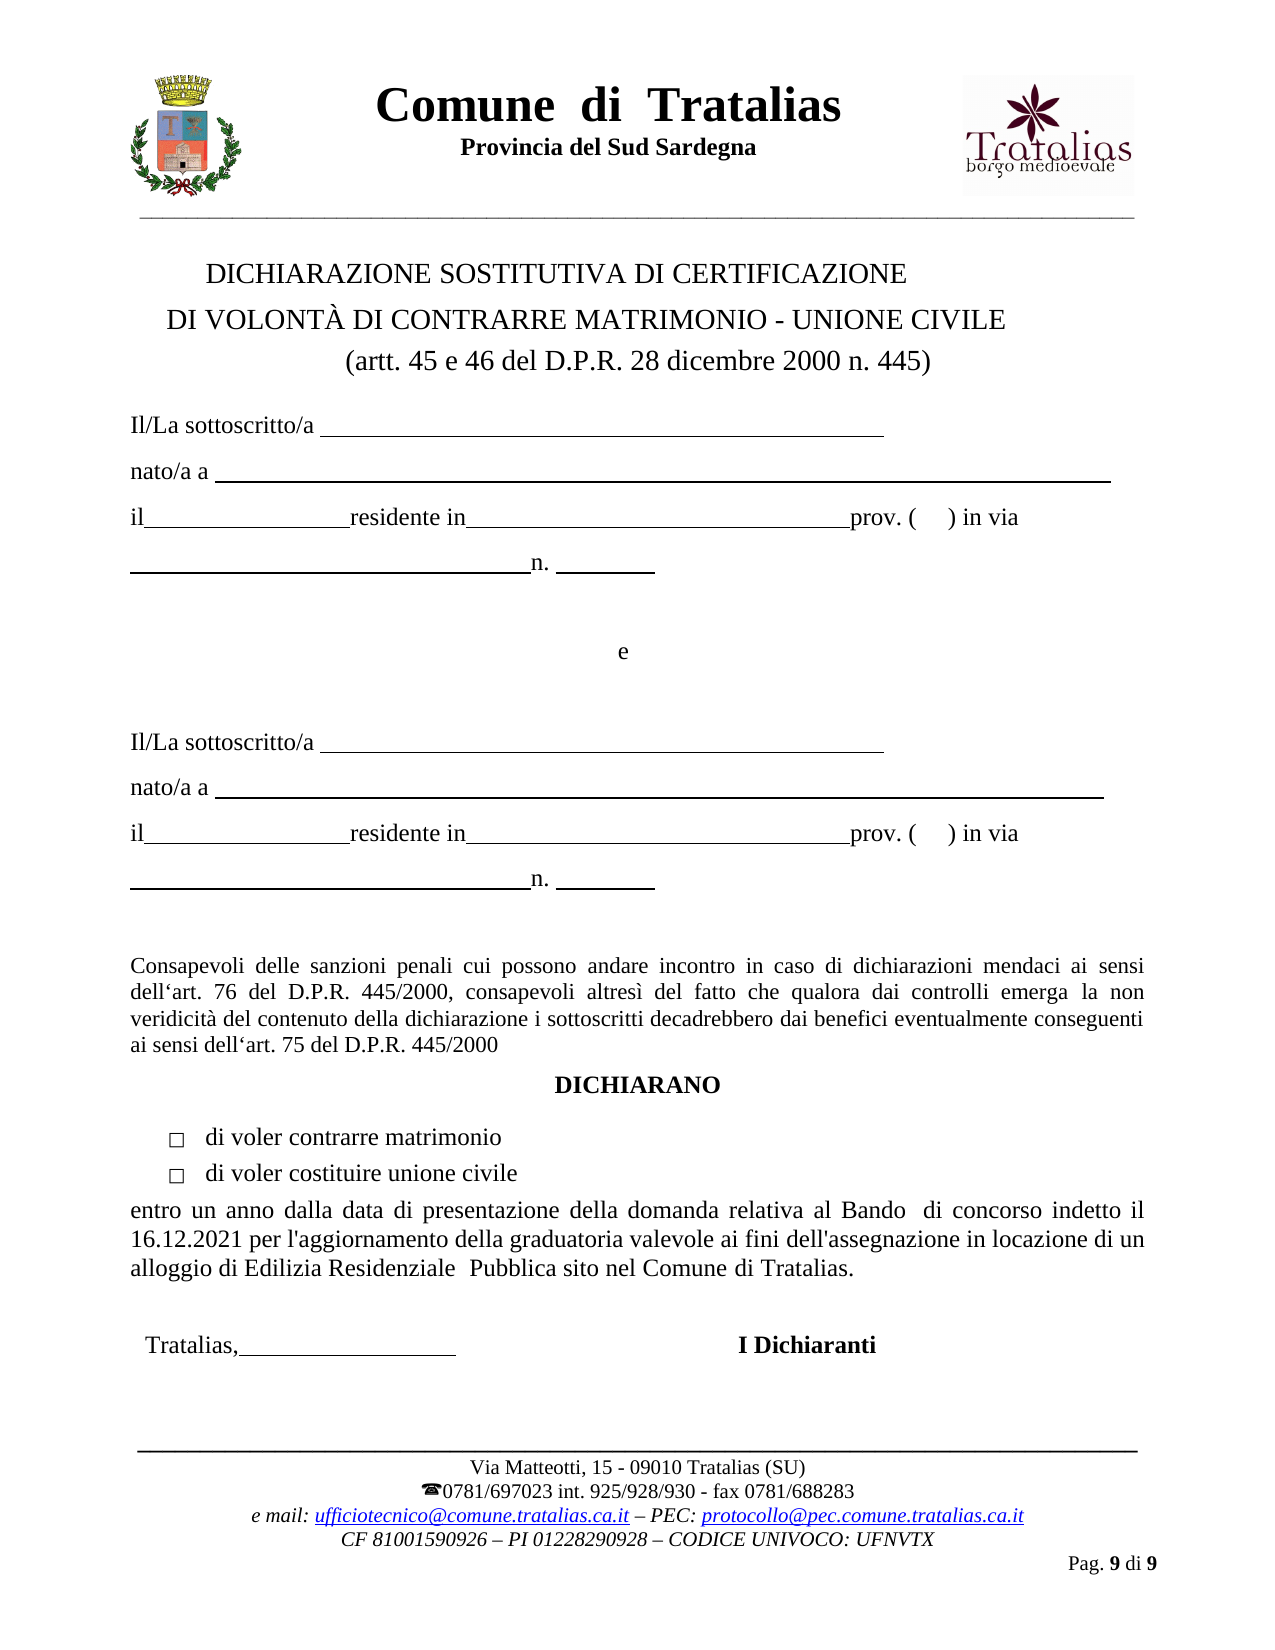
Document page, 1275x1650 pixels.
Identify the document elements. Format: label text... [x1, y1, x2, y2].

text n. [130, 863, 1157, 892]
text Il/La sottoscritto/a [130, 411, 1157, 439]
text DICHIARAZIONE SOSTITUTIVA DI CERTIFICAZIONE [118, 256, 995, 290]
text nato/a a [130, 772, 1157, 801]
text Consapevoli delle sanzioni penali cui possono andare incontro in caso di dichiarazioni mendaci ai sensi dell‘art. 76 del D.P.R. 445/2000, consapevoli altresì del fatto che qualora dai controlli emerga la non veridicità del contenuto della dichiarazione i sottoscritti decadrebbero dai benefici eventualmente conseguenti ai sensi dell‘art. 75 del D.P.R. 445/2000 [130, 952, 1144, 1057]
text Tratalias, I Dichiaranti [145, 1330, 1157, 1359]
text e [118, 636, 1128, 664]
text il residente in prov. ( ) in via [130, 502, 1157, 530]
text il residente in prov. ( ) in via [130, 818, 1157, 847]
text nato/a a [130, 456, 1157, 485]
subtitle DICHIARANO [280, 1070, 995, 1099]
text Il/La sottoscritto/a [130, 727, 1157, 756]
picture [130, 75, 242, 197]
list di voler costituire unione civile [168, 1158, 1157, 1187]
picture [962, 75, 1135, 196]
text n. [130, 547, 1157, 576]
text entro un anno dalla data di presentazione della domanda relativa al Bando di concorso indetto il 16.12.2021 per l'aggiornamento della graduatoria valevole ai fini dell'assegnazione in locazione di un alloggio di Edilizia Residenziale Pubblica sito nel Comune di Tratalias. [130, 1195, 1145, 1282]
text (artt. 45 e 46 del D.P.R. 28 dicembre 2000 n. 445) [280, 343, 996, 377]
list di voler contrarre matrimonio [168, 1122, 1157, 1150]
text DI VOLONTÀ DI CONTRARRE MATRIMONIO - UNIONE CIVILE [162, 302, 1010, 336]
